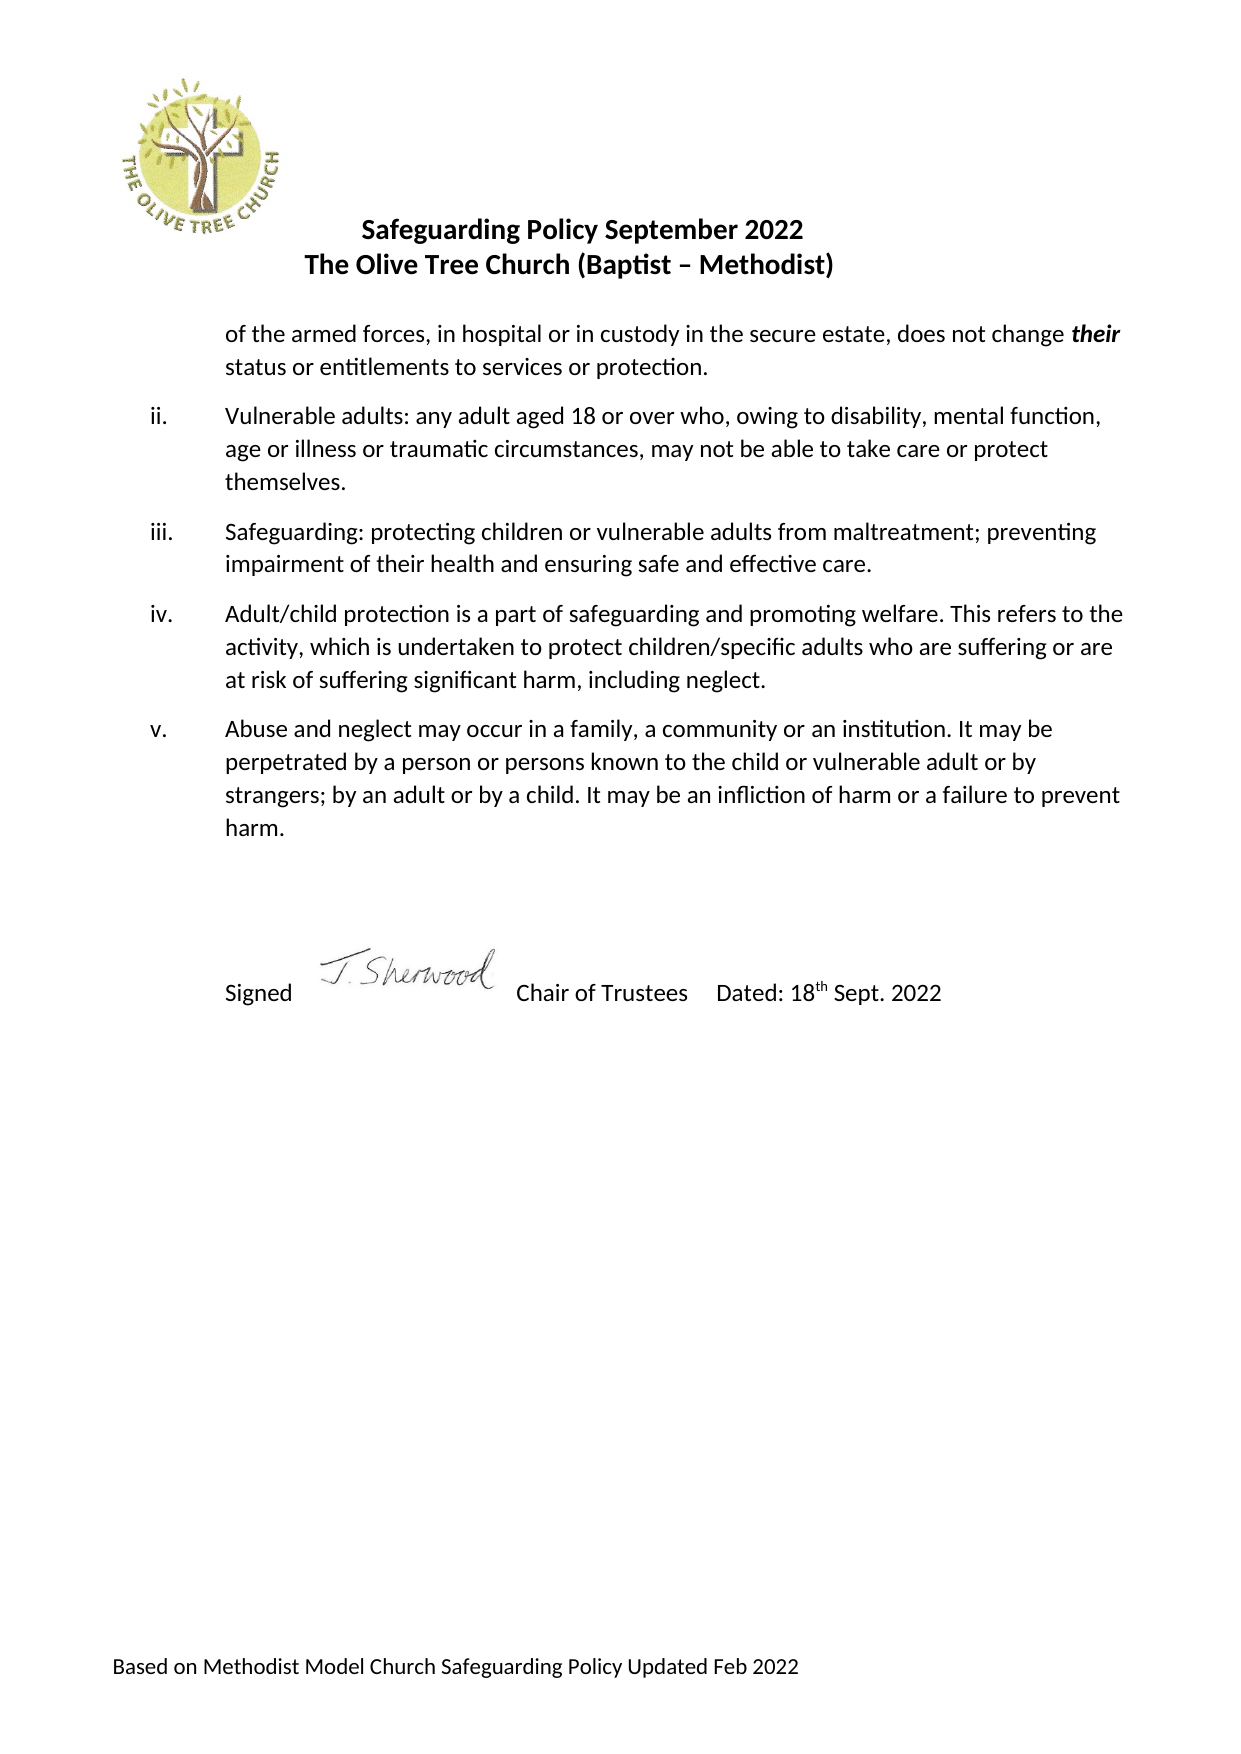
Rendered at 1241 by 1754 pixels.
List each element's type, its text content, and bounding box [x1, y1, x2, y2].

picture [298, 941, 511, 1002]
picture [112, 73, 290, 240]
list Abuse and neglect may occur in a family, a community or an institution. It may be perpetrated by a person or persons known to the child or vulnerable adult or by strangers; by an adult or by a child. It may be an infliction of harm or a failure to prevent harm. [150, 713, 1128, 843]
text Signed Chair of Trustees Dated: 18th Sept. 2022 [225, 911, 1128, 1008]
list Safeguarding: protecting children or vulnerable adults from maltreatment; preventing impairment of their health and ensuring safe and effective care. [150, 516, 1128, 579]
list Adult/child protection is a part of safeguarding and promoting welfare. This refers to the activity, which is undertaken to protect children/specific adults who are suffering or are at risk of suffering significant harm, including neglect. [150, 598, 1128, 694]
list Vulnerable adults: any adult aged 18 or over who, owing to disability, mental function, age or illness or traumatic circumstances, may not be able to take care or protect themselves. [150, 400, 1128, 497]
